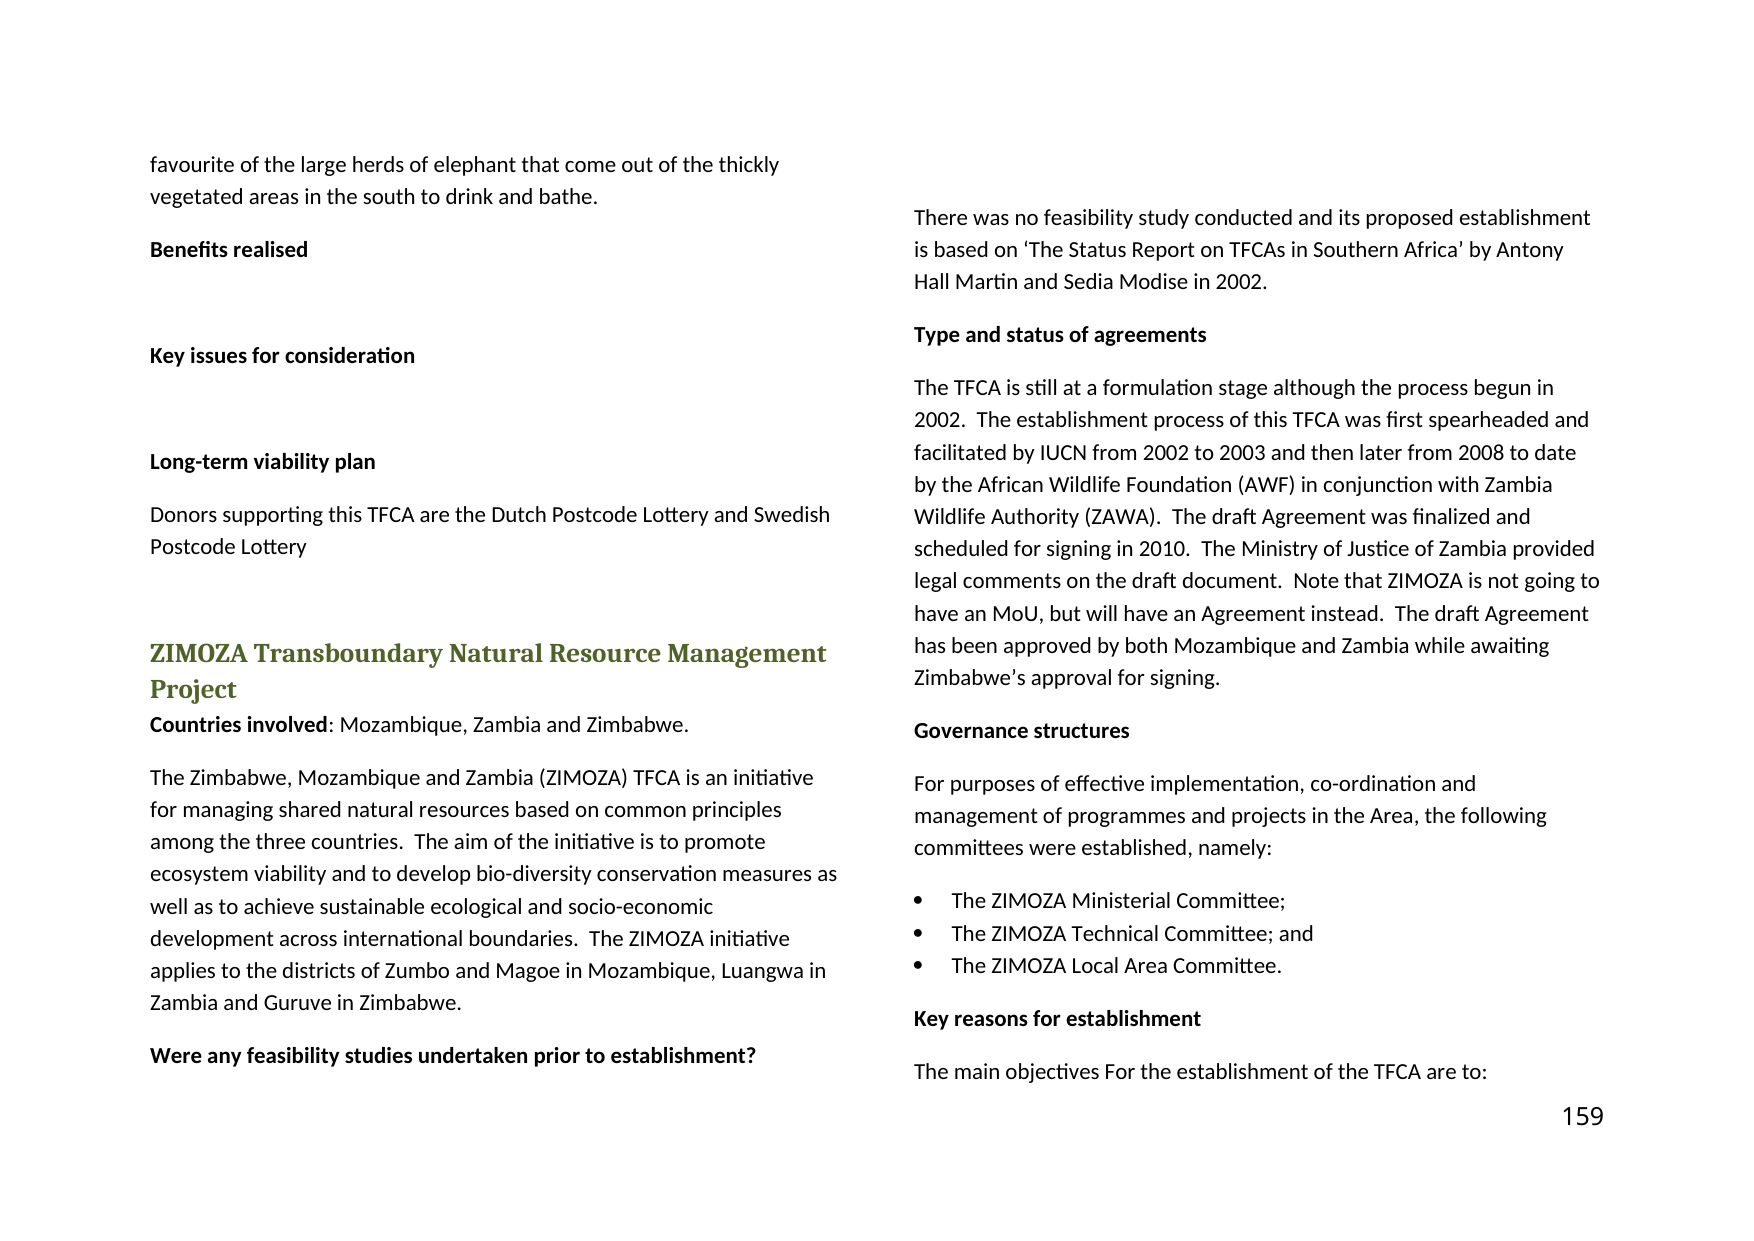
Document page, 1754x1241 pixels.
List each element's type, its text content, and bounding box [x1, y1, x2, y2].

text Were any feasibility studies undertaken prior to establishment? [150, 1041, 840, 1069]
list The ZIMOZA Ministerial Committee; [914, 887, 1604, 914]
text Long-term viability plan [150, 447, 840, 475]
text The Zimbabwe, Mozambique and Zambia (ZIMOZA) TFCA is an initiative for managing shared natural resources based on common principles among the three countries. The aim of the initiative is to promote ecosystem viability and to develop bio-diversity conservation measures as well as to achieve sustainable ecological and socio-economic development across international boundaries. The ZIMOZA initiative applies to the districts of Zumbo and Magoe in Mozambique, Luangwa in Zambia and Guruve in Zimbabwe. [150, 763, 840, 1016]
text Key reasons for establishment [914, 1004, 1604, 1032]
list The ZIMOZA Local Area Committee. [914, 951, 1604, 979]
text Type and status of agreements [914, 320, 1604, 348]
subtitle ZIMOZA Transboundary Natural Resource Management Project [150, 638, 840, 705]
text For purposes of effective implementation, co-ordination and management of programmes and projects in the Area, the following committees were established, namely: [914, 769, 1604, 862]
text The main objectives For the establishment of the TFCA are to: [914, 1057, 1604, 1085]
text Donors supporting this TFCA are the Dutch Postcode Lottery and Swedish Postcode Lottery [150, 500, 840, 561]
text The TFCA is still at a formulation stage although the process begun in 2002. The establishment process of this TFCA was first spearheaded and facilitated by IUCN from 2002 to 2003 and then later from 2008 to date by the African Wildlife Foundation (AWF) in conjunction with Zambia Wildlife Authority (ZAWA). The draft Agreement was finalized and scheduled for signing in 2010. The Ministry of Justice of Zambia provided legal comments on the draft document. Note that ZIMOZA is not going to have an MoU, but will have an Agreement instead. The draft Agreement has been approved by both Mozambique and Zambia while awaiting Zimbabwe’s approval for signing. [914, 373, 1604, 691]
text Benefits realised [150, 235, 840, 263]
text Governance structures [914, 716, 1604, 744]
text Key issues for consideration [150, 341, 840, 369]
list The ZIMOZA Technical Committee; and [914, 919, 1604, 947]
text Countries involved: Mozambique, Zambia and Zimbabwe. [150, 710, 840, 738]
text There was no feasibility study conducted and its proposed establishment is based on ‘The Status Report on TFCAs in Southern Africa’ by Antony Hall Martin and Sedia Modise in 2002. [914, 203, 1604, 295]
